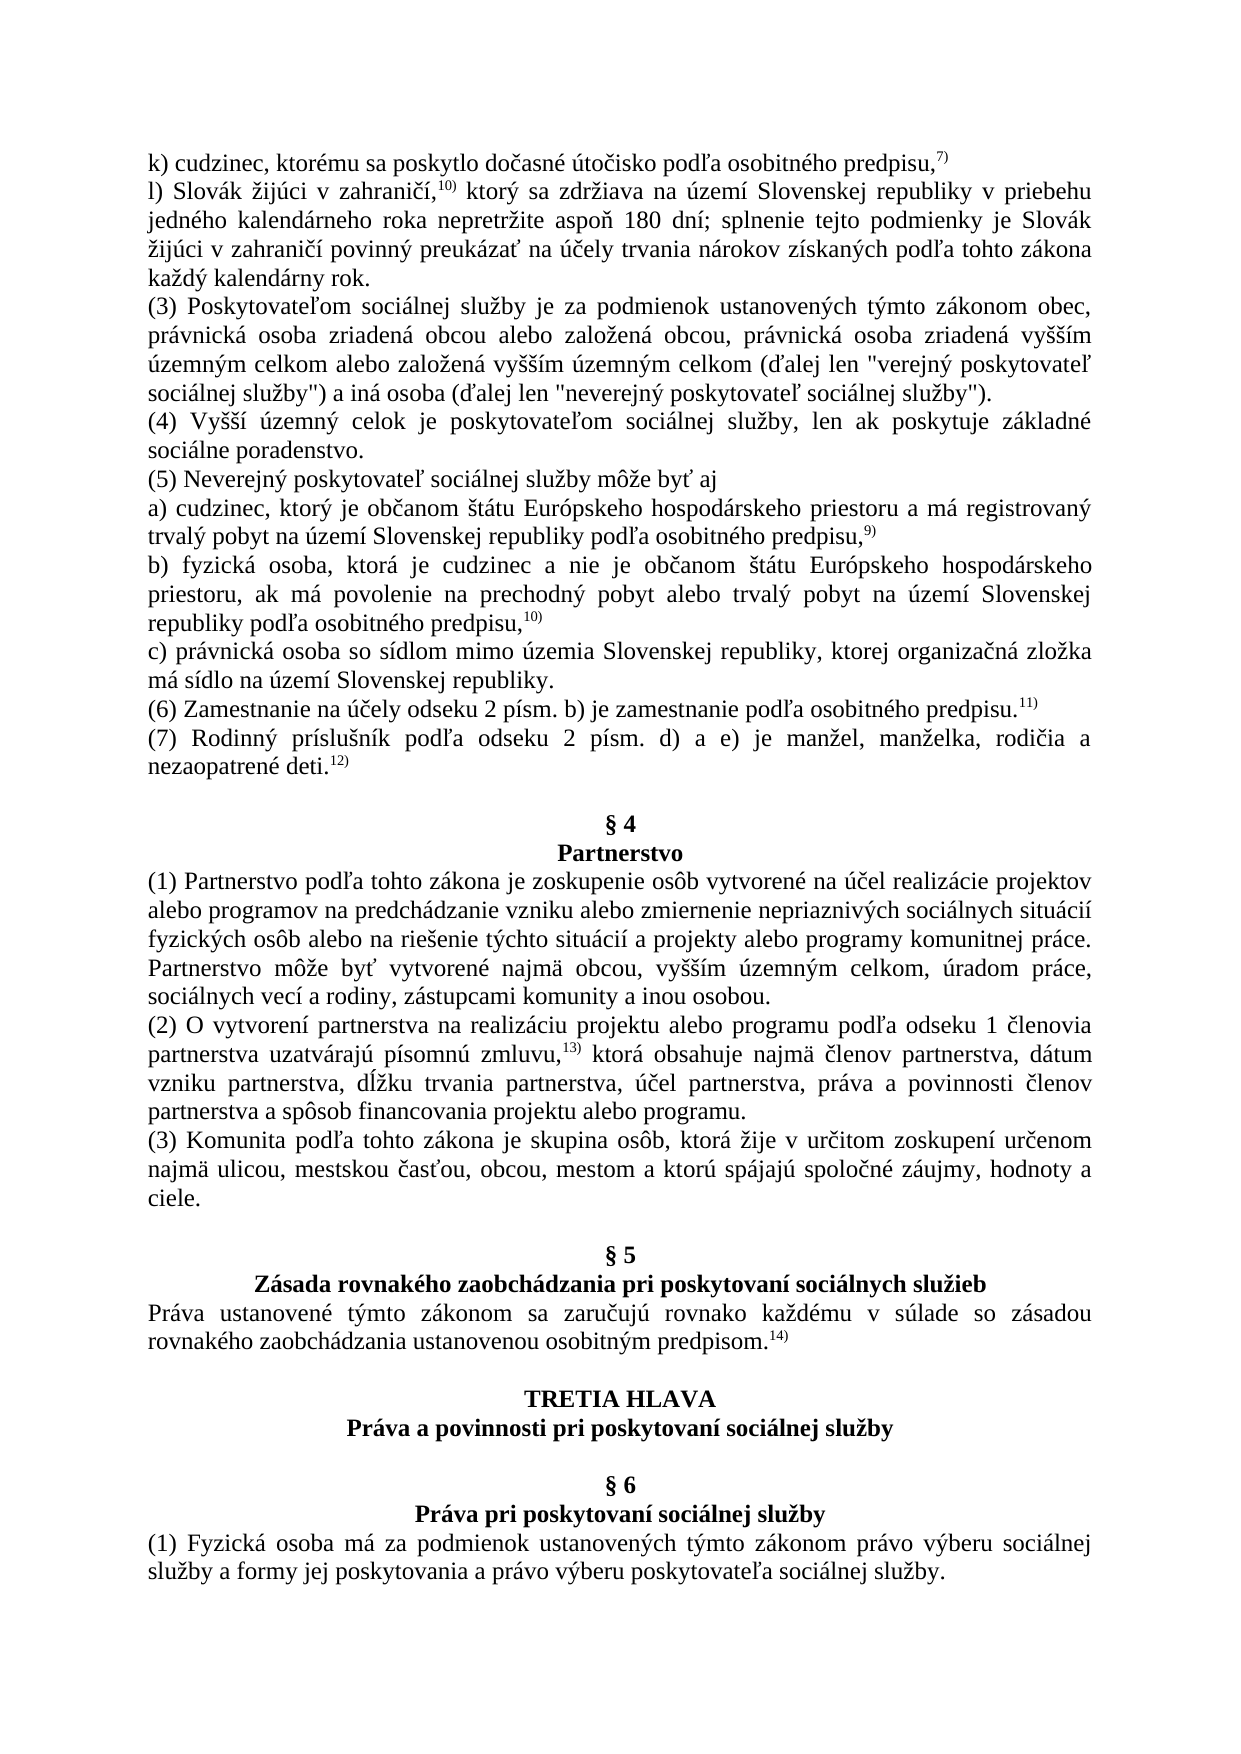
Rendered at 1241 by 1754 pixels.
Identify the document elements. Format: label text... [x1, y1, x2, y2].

text (3) Komunita podľa tohto zákona je skupina osôb, ktorá žije v určitom zoskupení určenom najmä ulicou, mestskou časťou, obcou, mestom a ktorú spájajú spoločné záujmy, hodnoty a ciele. [148, 1125, 1093, 1211]
text Práva a povinnosti pri poskytovaní sociálnej služby [148, 1413, 1093, 1441]
text § 4 [148, 809, 1093, 838]
text c) právnická osoba so sídlom mimo územia Slovenskej republiky, ktorej organizačná zložka má sídlo na území Slovenskej republiky. [148, 636, 1093, 694]
text Partnerstvo [148, 838, 1093, 866]
text Práva pri poskytovaní sociálnej služby [148, 1499, 1093, 1528]
text (7) Rodinný príslušník podľa odseku 2 písm. d) a e) je manžel, manželka, rodičia a nezaopatrené deti.12) [148, 723, 1093, 780]
text (4) Vyšší územný celok je poskytovateľom sociálnej služby, len ak poskytuje základné sociálne poradenstvo. [148, 406, 1093, 464]
text a) cudzinec, ktorý je občanom štátu Európskeho hospodárskeho priestoru a má registrovaný trvalý pobyt na území Slovenskej republiky podľa osobitného predpisu,9) [148, 493, 1093, 550]
text (3) Poskytovateľom sociálnej služby je za podmienok ustanovených týmto zákonom obec, právnická osoba zriadená obcou alebo založená obcou, právnická osoba zriadená vyšším územným celkom alebo založená vyšším územným celkom (ďalej len "verejný poskytovateľ sociálnej služby") a iná osoba (ďalej len "neverejný poskytovateľ sociálnej služby"). [148, 291, 1093, 406]
text (1) Fyzická osoba má za podmienok ustanovených týmto zákonom právo výberu sociálnej služby a formy jej poskytovania a právo výberu poskytovateľa sociálnej služby. [148, 1528, 1093, 1585]
text § 6 [148, 1470, 1093, 1499]
text (2) O vytvorení partnerstva na realizáciu projektu alebo programu podľa odseku 1 členovia partnerstva uzatvárajú písomnú zmluvu,13) ktorá obsahuje najmä členov partnerstva, dátum vzniku partnerstva, dĺžku trvania partnerstva, účel partnerstva, práva a povinnosti členov partnerstva a spôsob financovania projektu alebo programu. [148, 1010, 1093, 1125]
text (6) Zamestnanie na účely odseku 2 písm. b) je zamestnanie podľa osobitného predpisu.11) [148, 694, 1093, 723]
text (5) Neverejný poskytovateľ sociálnej služby môže byť aj [148, 464, 1093, 493]
text (1) Partnerstvo podľa tohto zákona je zoskupenie osôb vytvorené na účel realizácie projektov alebo programov na predchádzanie vzniku alebo zmiernenie nepriaznivých sociálnych situácií fyzických osôb alebo na riešenie týchto situácií a projekty alebo programy komunitnej práce. Partnerstvo môže byť vytvorené najmä obcou, vyšším územným celkom, úradom práce, sociálnych vecí a rodiny, zástupcami komunity a inou osobou. [148, 866, 1093, 1010]
text TRETIA HLAVA [148, 1384, 1093, 1413]
text § 5 [148, 1240, 1093, 1269]
text l) Slovák žijúci v zahraničí,10) ktorý sa zdržiava na území Slovenskej republiky v priebehu jedného kalendárneho roka nepretržite aspoň 180 dní; splnenie tejto podmienky je Slovák žijúci v zahraničí povinný preukázať na účely trvania nárokov získaných podľa tohto zákona každý kalendárny rok. [148, 176, 1093, 291]
text Zásada rovnakého zaobchádzania pri poskytovaní sociálnych služieb [148, 1269, 1093, 1298]
text k) cudzinec, ktorému sa poskytlo dočasné útočisko podľa osobitného predpisu,7) [148, 148, 1093, 176]
text Práva ustanovené týmto zákonom sa zaručujú rovnako každému v súlade so zásadou rovnakého zaobchádzania ustanovenou osobitným predpisom.14) [148, 1298, 1093, 1355]
text b) fyzická osoba, ktorá je cudzinec a nie je občanom štátu Európskeho hospodárskeho priestoru, ak má povolenie na prechodný pobyt alebo trvalý pobyt na území Slovenskej republiky podľa osobitného predpisu,10) [148, 550, 1093, 636]
